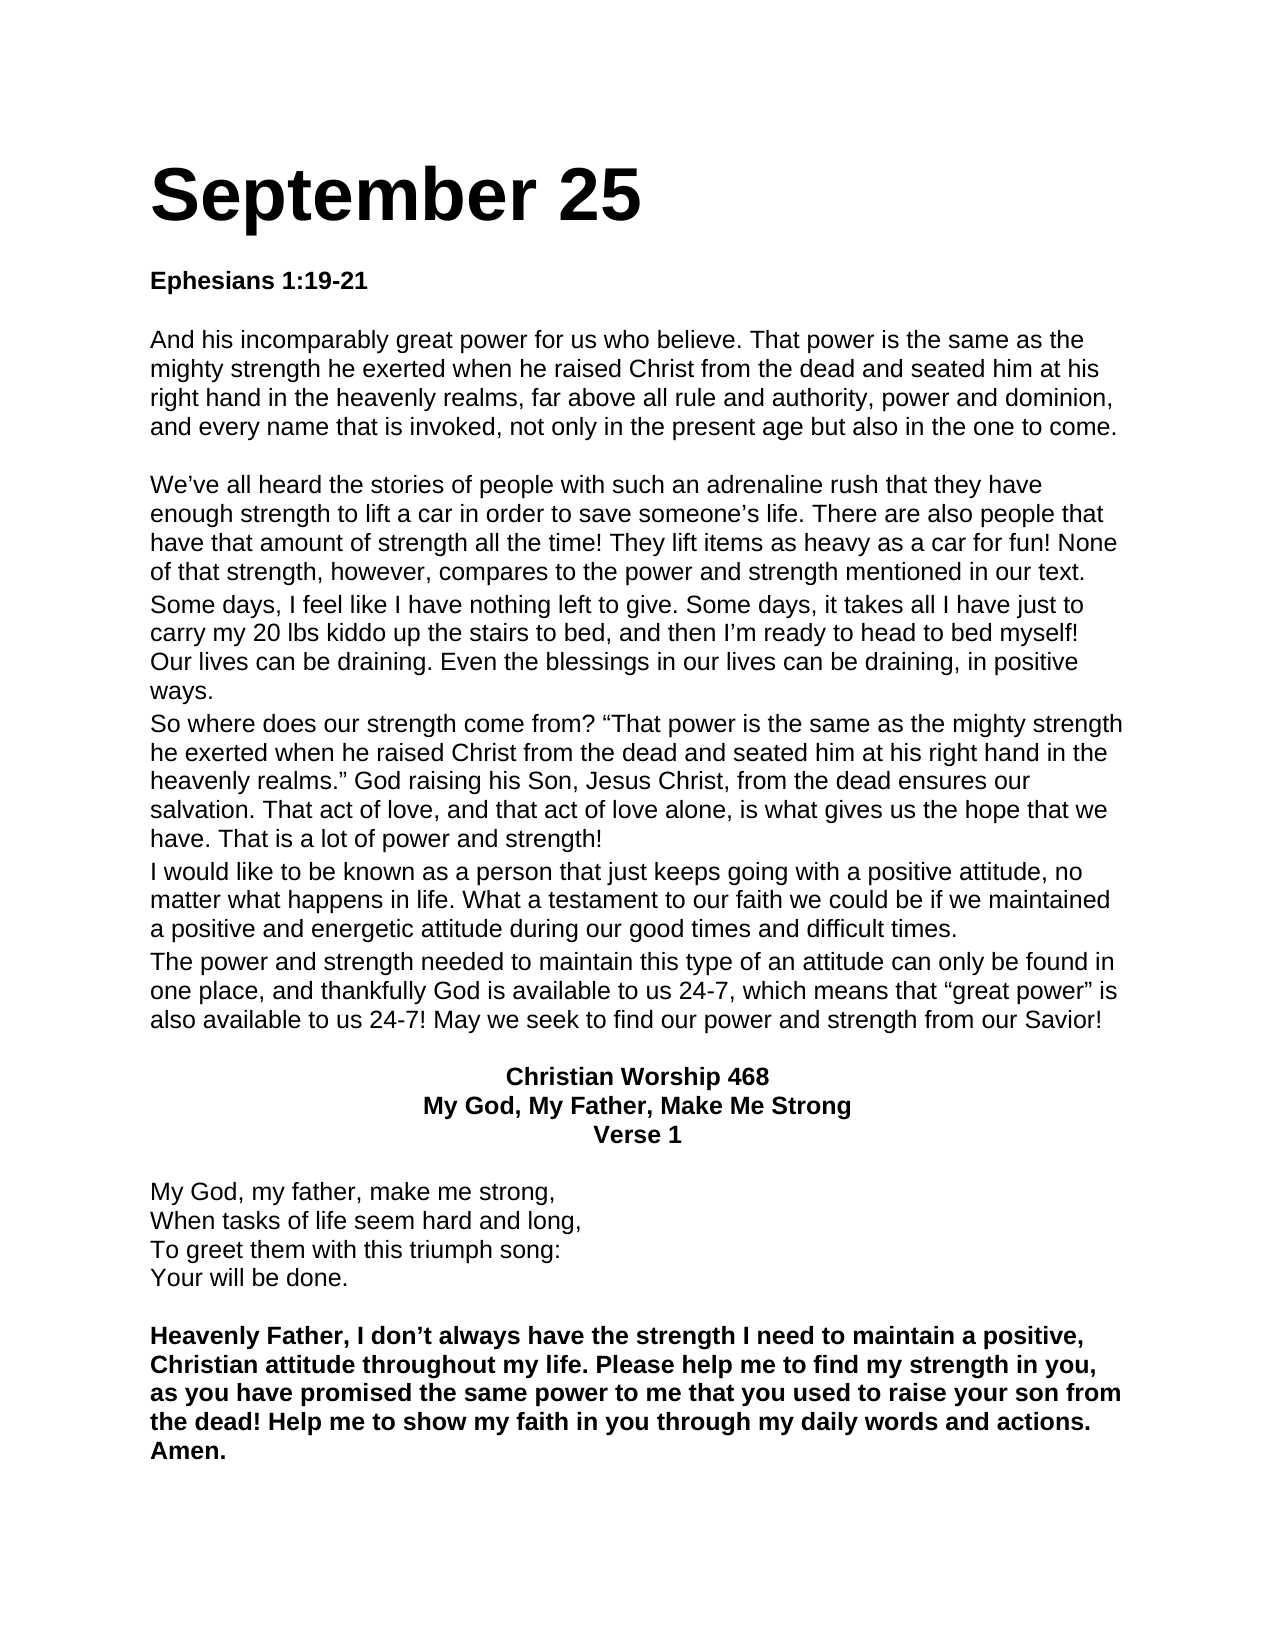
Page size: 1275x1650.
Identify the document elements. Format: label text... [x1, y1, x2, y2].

text And his incomparably great power for us who believe. That power is the same as the mighty strength he exerted when he raised Christ from the dead and seated him at his right hand in the heavenly realms, far above all rule and authority, power and dominion, and every name that is invoked, not only in the present age but also in the one to come. [150, 324, 1125, 441]
text So where does our strength come from? “That power is the same as the mighty strength he exerted when he raised Christ from the dead and seated him at his right hand in the heavenly realms.” God raising his Son, Jesus Christ, from the dead ensures our salvation. That act of love, and that act of love alone, is what gives us the hope that we have. That is a lot of power and strength! [150, 709, 1125, 852]
text Your will be done. [150, 1263, 1125, 1292]
text I would like to be known as a person that just keeps going with a positive attitude, no matter what happens in life. What a testament to our faith we could be if we maintained a positive and energetic attitude during our good times and difficult times. [150, 857, 1125, 943]
text To greet them with this triumph song: [150, 1234, 1125, 1263]
text Some days, I feel like I have nothing left to give. Some days, it takes all I have just to carry my 20 lbs kiddo up the stairs to bed, and then I’m ready to head to bed myself! Our lives can be draining. Even the blessings in our lives can be draining, in positive ways. [150, 589, 1125, 704]
text The power and strength needed to maintain this type of an attitude can only be found in one place, and thankfully God is available to us 24-7, which means that “great power” is also available to us 24-7! May we seek to find our power and strength from our Savior! [150, 947, 1125, 1033]
text My God, my father, make me strong, [150, 1177, 1125, 1206]
text We’ve all heard the stories of people with such an adrenaline rush that they have enough strength to lift a car in order to save someone’s life. There are also people that have that amount of strength all the time! They lift items as heavy as a car for fun! None of that strength, however, compares to the power and strength mentioned in our text. [150, 470, 1125, 585]
text Ephesians 1:19-21 [150, 266, 1125, 295]
text When tasks of life seem hard and long, [150, 1206, 1125, 1234]
text Verse 1 [150, 1119, 1125, 1148]
text September 25 [150, 150, 1125, 236]
text Heavenly Father, I don’t always have the strength I need to maintain a positive, Christian attitude throughout my life. Please help me to find my strength in you, as you have promised the same power to me that you used to raise your son from the dead! Help me to show my faith in you through my daily words and actions. Amen. [150, 1321, 1125, 1464]
text Christian Worship 468 [150, 1062, 1125, 1091]
text My God, My Father, Make Me Strong [150, 1091, 1125, 1119]
